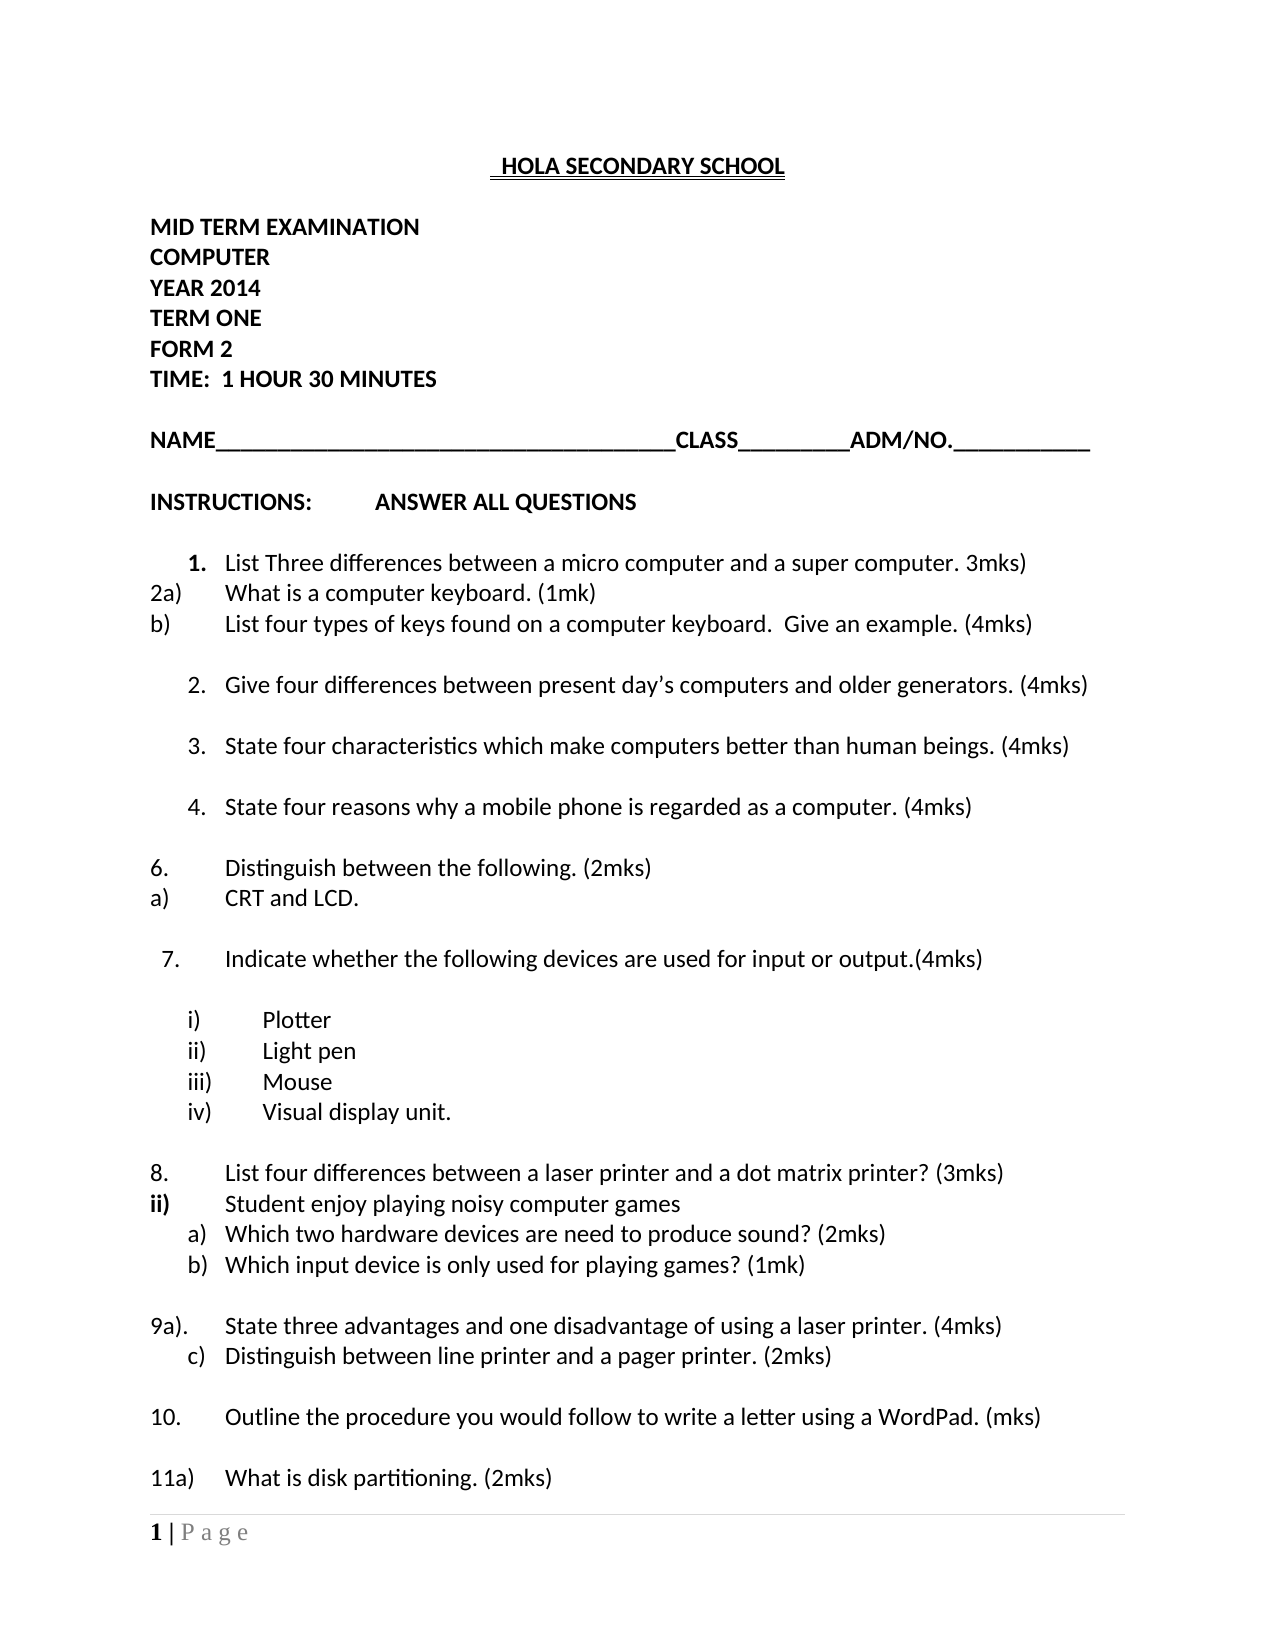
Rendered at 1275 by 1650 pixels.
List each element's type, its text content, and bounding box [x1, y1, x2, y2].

text 8. List four differences between a laser printer and a dot matrix printer? (3mks) [150, 1157, 1125, 1188]
text MID TERM EXAMINATION [150, 211, 1125, 242]
text ii) Student enjoy playing noisy computer games [150, 1188, 1125, 1218]
list Visual display unit. [187, 1096, 1125, 1127]
text YEAR 2014 [150, 272, 1125, 303]
text TIME: 1 HOUR 30 MINUTES [150, 364, 1125, 394]
text 6. Distinguish between the following. (2mks) [150, 852, 1125, 882]
text COMPUTER [150, 242, 1125, 272]
text 10. Outline the procedure you would follow to write a letter using a WordPad. (mks) [150, 1401, 1125, 1432]
text FORM 2 [150, 333, 1125, 364]
text a) CRT and LCD. [150, 882, 1125, 913]
list Distinguish between line printer and a pager printer. (2mks) [187, 1340, 1125, 1371]
text TERM ONE [150, 303, 1125, 333]
text HOLA SECONDARY SCHOOL [150, 150, 1125, 181]
list Give four differences between present day’s computers and older generators. (4mks) [187, 669, 1125, 699]
text 9a). State three advantages and one disadvantage of using a laser printer. (4mks) [150, 1310, 1125, 1340]
text 11a) What is disk partitioning. (2mks) [150, 1462, 1125, 1493]
text INSTRUCTIONS: ANSWER ALL QUESTIONS [150, 486, 1125, 516]
list Which input device is only used for playing games? (1mk) [187, 1249, 1125, 1279]
list Light pen [187, 1035, 1125, 1066]
list State four characteristics which make computers better than human beings. (4mks) [187, 730, 1125, 760]
text 7. Indicate whether the following devices are used for input or output.(4mks) [150, 943, 1125, 974]
list Which two hardware devices are need to produce sound? (2mks) [187, 1218, 1125, 1249]
text NAME_____________________________________CLASS_________ADM/NO.___________ [150, 425, 1125, 455]
list Mouse [187, 1066, 1125, 1096]
list Plotter [187, 1004, 1125, 1035]
list State four reasons why a mobile phone is regarded as a computer. (4mks) [187, 791, 1125, 821]
list List Three differences between a micro computer and a super computer. 3mks) [187, 547, 1125, 577]
text 2a) What is a computer keyboard. (1mk) [150, 577, 1125, 608]
text b) List four types of keys found on a computer keyboard. Give an example. (4mks) [150, 608, 1125, 638]
